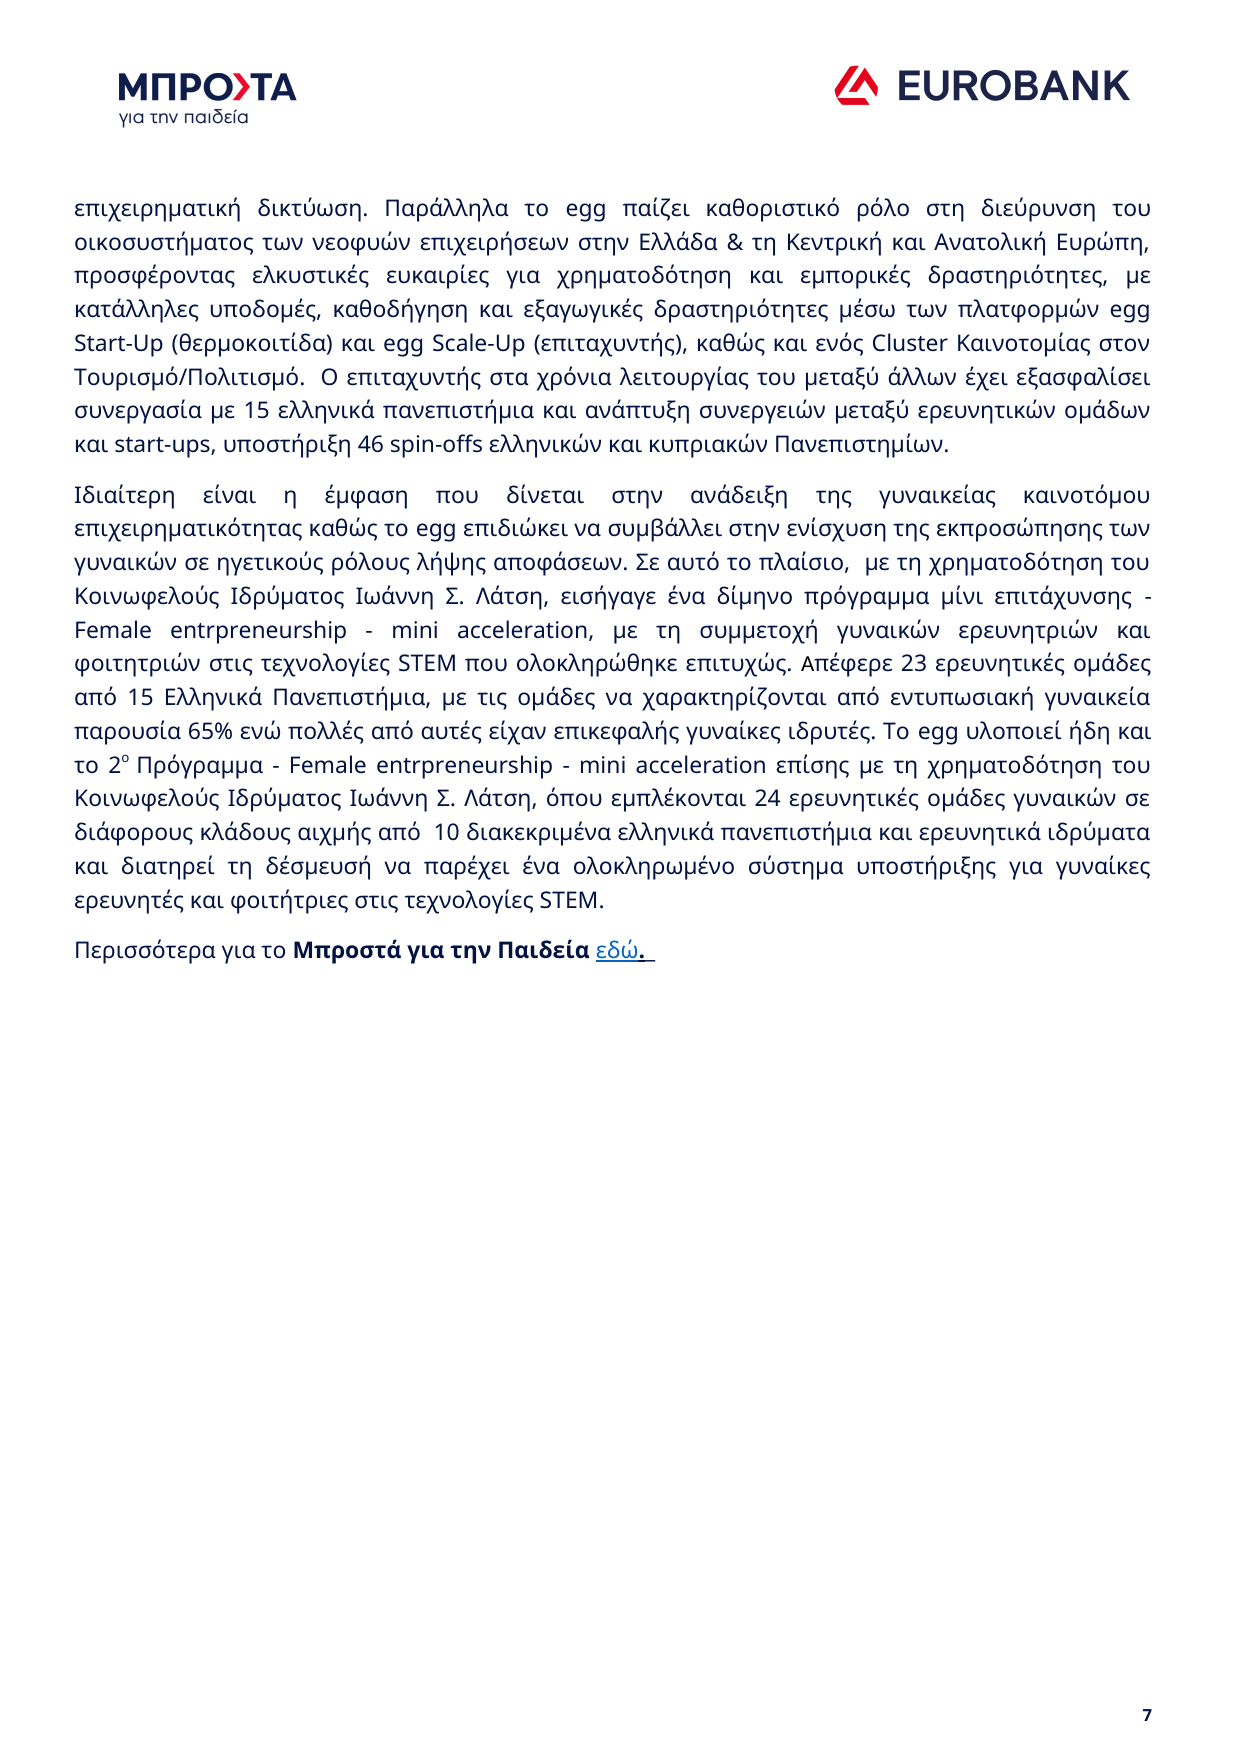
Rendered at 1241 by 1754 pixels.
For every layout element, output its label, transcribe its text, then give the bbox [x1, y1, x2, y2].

picture [1, 3, 1241, 153]
text Περισσότερα για το Μπροστά για την Παιδεία εδώ._ [74, 934, 1152, 965]
text Ιδιαίτερη είναι η έμφαση που δίνεται στην ανάδειξη της γυναικείας καινοτόμου επιχειρηματικότητας καθώς το egg επιδιώκει να συμβάλλει στην ενίσχυση της εκπροσώπησης των γυναικών σε ηγετικούς ρόλους λήψης αποφάσεων. Σε αυτό το πλαίσιο, με τη χρηματοδότηση του Κοινωφελούς Ιδρύματος Ιωάννη Σ. Λάτση, εισήγαγε ένα δίμηνο πρόγραμμα μίνι επιτάχυνσης - Female entrpreneurship - mini acceleration, με τη συμμετοχή γυναικών ερευνητριών και φοιτητριών στις τεχνολογίες STEM που ολοκληρώθηκε επιτυχώς. Aπέφερε 23 ερευνητικές ομάδες από 15 Ελληνικά Πανεπιστήμια, με τις ομάδες να χαρακτηρίζονται από εντυπωσιακή γυναικεία παρουσία 65% ενώ πολλές από αυτές είχαν επικεφαλής γυναίκες ιδρυτές. Το egg υλοποιεί ήδη και το 2ο Πρόγραμμα - Female entrpreneurship - mini acceleration επίσης με τη χρηματοδότηση του Κοινωφελούς Ιδρύματος Ιωάννη Σ. Λάτση, όπου εμπλέκονται 24 ερευνητικές ομάδες γυναικών σε διάφορους κλάδους αιχμής από 10 διακεκριμένα ελληνικά πανεπιστήμια και ερευνητικά ιδρύματα και διατηρεί τη δέσμευσή να παρέχει ένα ολοκληρωμένο σύστημα υποστήριξης για γυναίκες ερευνητές και φοιτήτριες στις τεχνολογίες STEM. [74, 479, 1152, 915]
